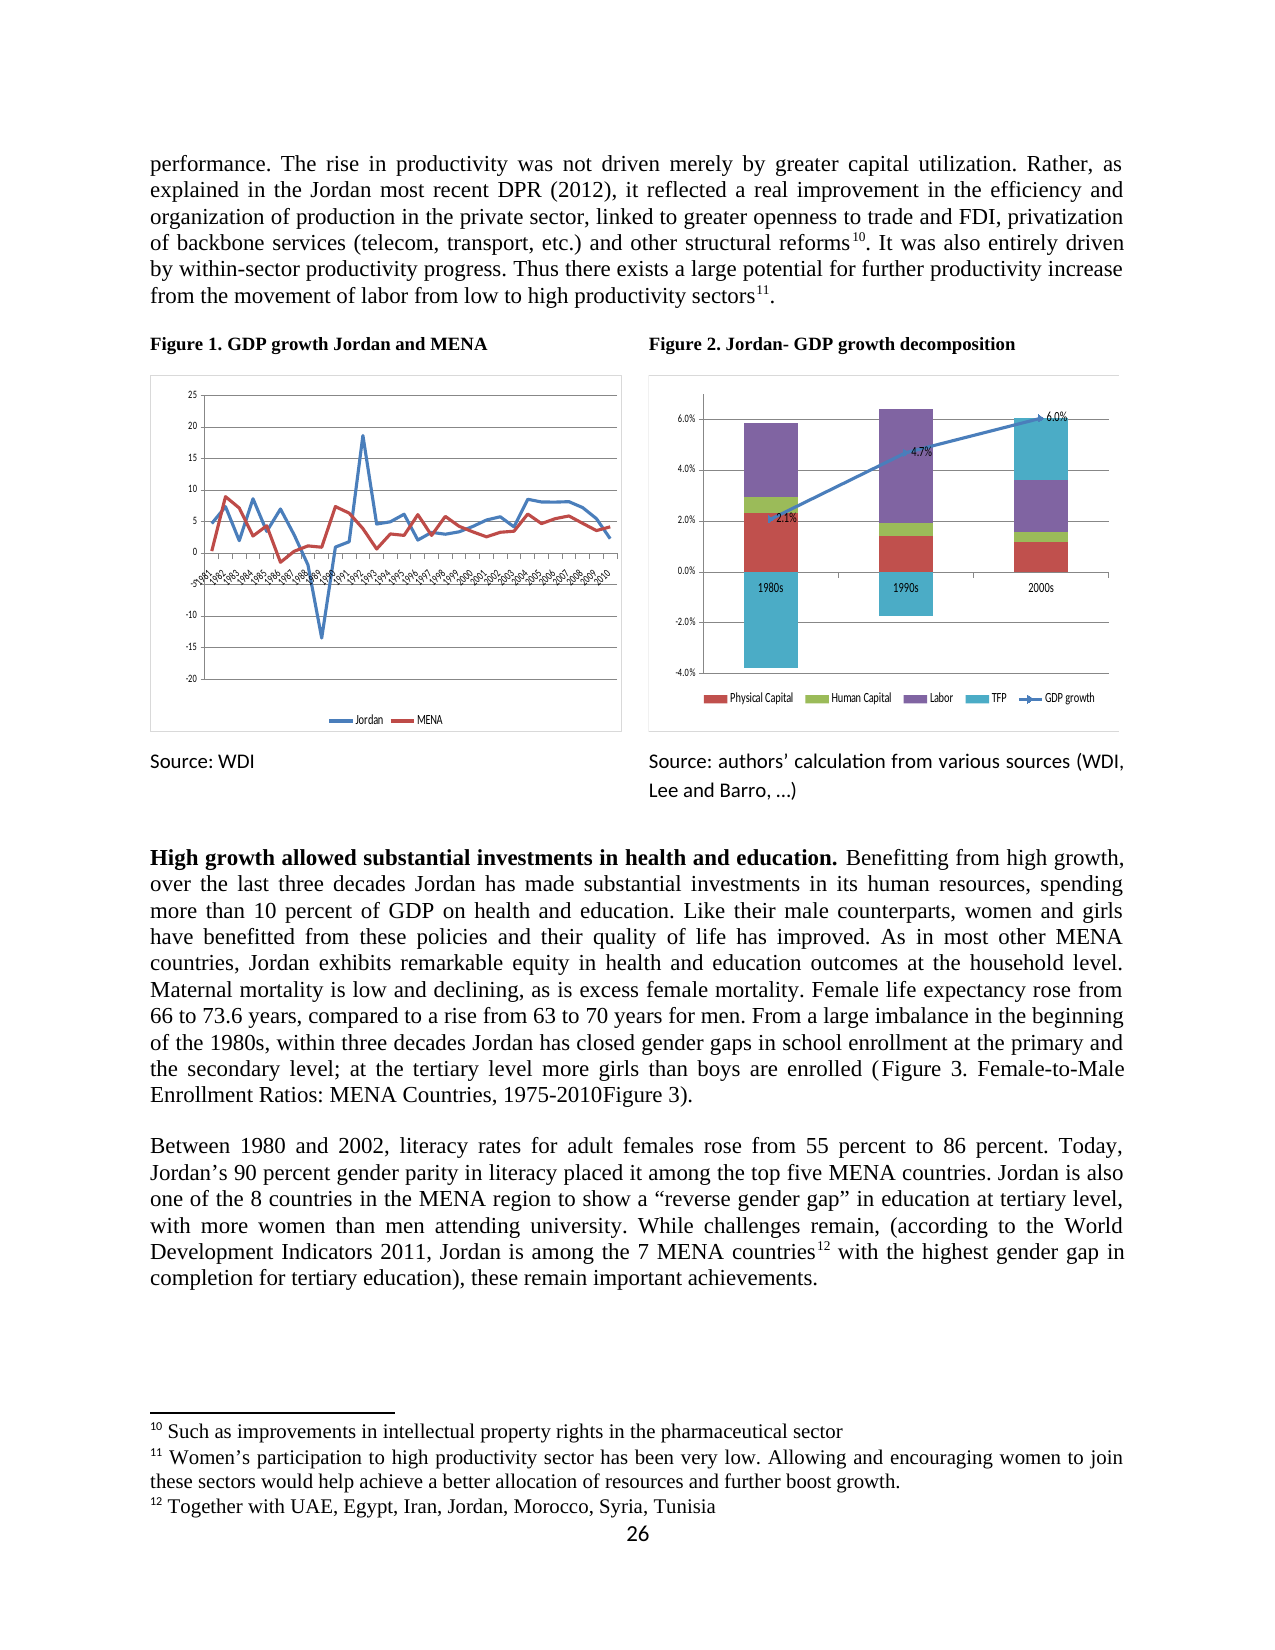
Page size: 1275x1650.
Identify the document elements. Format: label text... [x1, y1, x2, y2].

table_cell Source: WDI [139, 748, 637, 819]
text Between 1980 and 2002, literacy rates for adult females rose from 55 percent to 86 percent. Today, Jordan’s 90 percent gender parity in literacy placed it among the top five MENA countries. Jordan is also one of the 8 countries in the MENA region to show a “reverse gender gap” in education at tertiary level, with more women than men attending university. While challenges remain, (according to the World Development Indicators 2011, Jordan is among the 7 MENA countries with the highest gender gap in completion for tertiary education), these remain important achievements. [150, 1133, 1125, 1291]
text High growth allowed substantial investments in health and education. Benefitting from high growth, over the last three decades Jordan has made substantial investments in its human resources, spending more than 10 percent of GDP on health and education. Like their male counterparts, women and girls have benefitted from these policies and their quality of life has improved. As in most other MENA countries, Jordan exhibits remarkable equity in health and education outcomes at the household level. Maternal mortality is low and declining, as is excess female mortality. Female life expectancy rose from 66 to 73.6 years, compared to a rise from 63 to 70 years for men. From a large imbalance in the beginning of the 1980s, within three decades Jordan has closed gender gaps in school enrollment at the primary and the secondary level; at the tertiary level more girls than boys are enrolled (Figure 3. Female-to-Male Enrollment Ratios: MENA Countries, 1975-2010Figure 3). [150, 844, 1125, 1108]
table_cell [139, 376, 637, 748]
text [150, 150, 1125, 308]
table_header Figure 1. GDP growth Jordan and MENA [139, 333, 637, 376]
table_cell [638, 376, 1136, 748]
table_cell Source: authors’ calculation from various sources (WDI, Lee and Barro, …) [638, 748, 1136, 819]
table_header Figure 2. Jordan- GDP growth decomposition [638, 333, 1136, 376]
